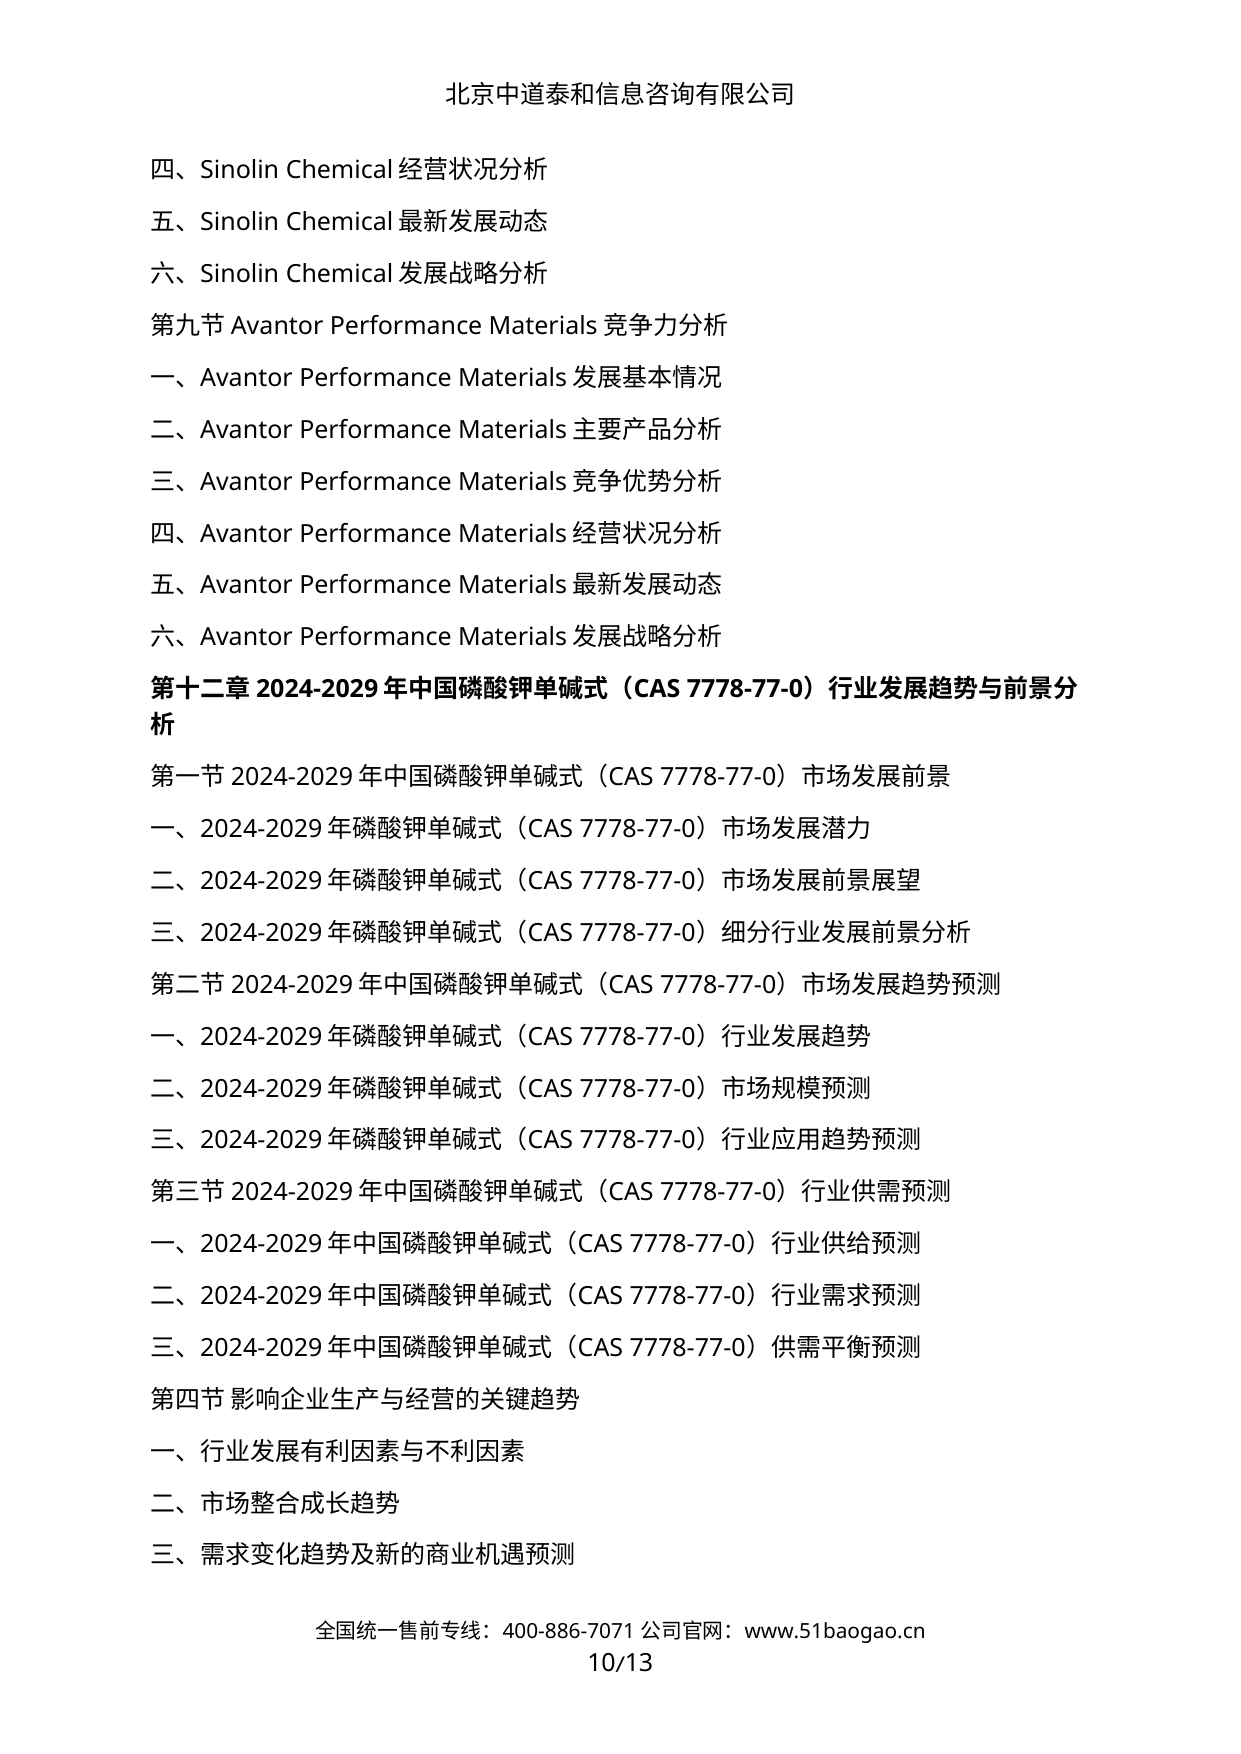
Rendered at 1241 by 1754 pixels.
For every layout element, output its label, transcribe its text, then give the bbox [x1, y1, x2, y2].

text 一、行业发展有利因素与不利因素 [150, 1431, 1090, 1467]
text 第三节 2024-2029年中国磷酸钾单碱式（CAS 7778-77-0）行业供需预测 [150, 1172, 1090, 1208]
text 二、2024-2029年中国磷酸钾单碱式（CAS 7778-77-0）行业需求预测 [150, 1276, 1090, 1312]
text 三、2024-2029年磷酸钾单碱式（CAS 7778-77-0）细分行业发展前景分析 [150, 912, 1090, 949]
text 第九节 Avantor Performance Materials竞争力分析 [150, 306, 1090, 342]
text 一、2024-2029年磷酸钾单碱式（CAS 7778-77-0）行业发展趋势 [150, 1016, 1090, 1052]
text 三、Avantor Performance Materials竞争优势分析 [150, 461, 1090, 497]
text 三、2024-2029年磷酸钾单碱式（CAS 7778-77-0）行业应用趋势预测 [150, 1120, 1090, 1156]
text 五、Sinolin Chemical最新发展动态 [150, 202, 1090, 238]
text 五、Avantor Performance Materials最新发展动态 [150, 565, 1090, 601]
text 六、Avantor Performance Materials发展战略分析 [150, 617, 1090, 653]
text 第一节 2024-2029年中国磷酸钾单碱式（CAS 7778-77-0）市场发展前景 [150, 757, 1090, 793]
text 二、2024-2029年磷酸钾单碱式（CAS 7778-77-0）市场规模预测 [150, 1068, 1090, 1104]
text 三、2024-2029年中国磷酸钾单碱式（CAS 7778-77-0）供需平衡预测 [150, 1327, 1090, 1364]
text 二、市场整合成长趋势 [150, 1483, 1090, 1519]
text 一、2024-2029年中国磷酸钾单碱式（CAS 7778-77-0）行业供给预测 [150, 1224, 1090, 1260]
text 二、Avantor Performance Materials主要产品分析 [150, 409, 1090, 446]
text 六、Sinolin Chemical发展战略分析 [150, 254, 1090, 290]
text 二、2024-2029年磷酸钾单碱式（CAS 7778-77-0）市场发展前景展望 [150, 861, 1090, 897]
text 一、Avantor Performance Materials发展基本情况 [150, 357, 1090, 394]
text 四、Sinolin Chemical经营状况分析 [150, 150, 1090, 186]
text 第四节 影响企业生产与经营的关键趋势 [150, 1379, 1090, 1416]
text 三、需求变化趋势及新的商业机遇预测 [150, 1535, 1090, 1571]
text 第二节 2024-2029年中国磷酸钾单碱式（CAS 7778-77-0）市场发展趋势预测 [150, 964, 1090, 1001]
text 一、2024-2029年磷酸钾单碱式（CAS 7778-77-0）市场发展潜力 [150, 809, 1090, 845]
text 第十二章 2024-2029年中国磷酸钾单碱式（CAS 7778-77-0）行业发展趋势与前景分析 [150, 669, 1090, 741]
text 四、Avantor Performance Materials经营状况分析 [150, 513, 1090, 549]
